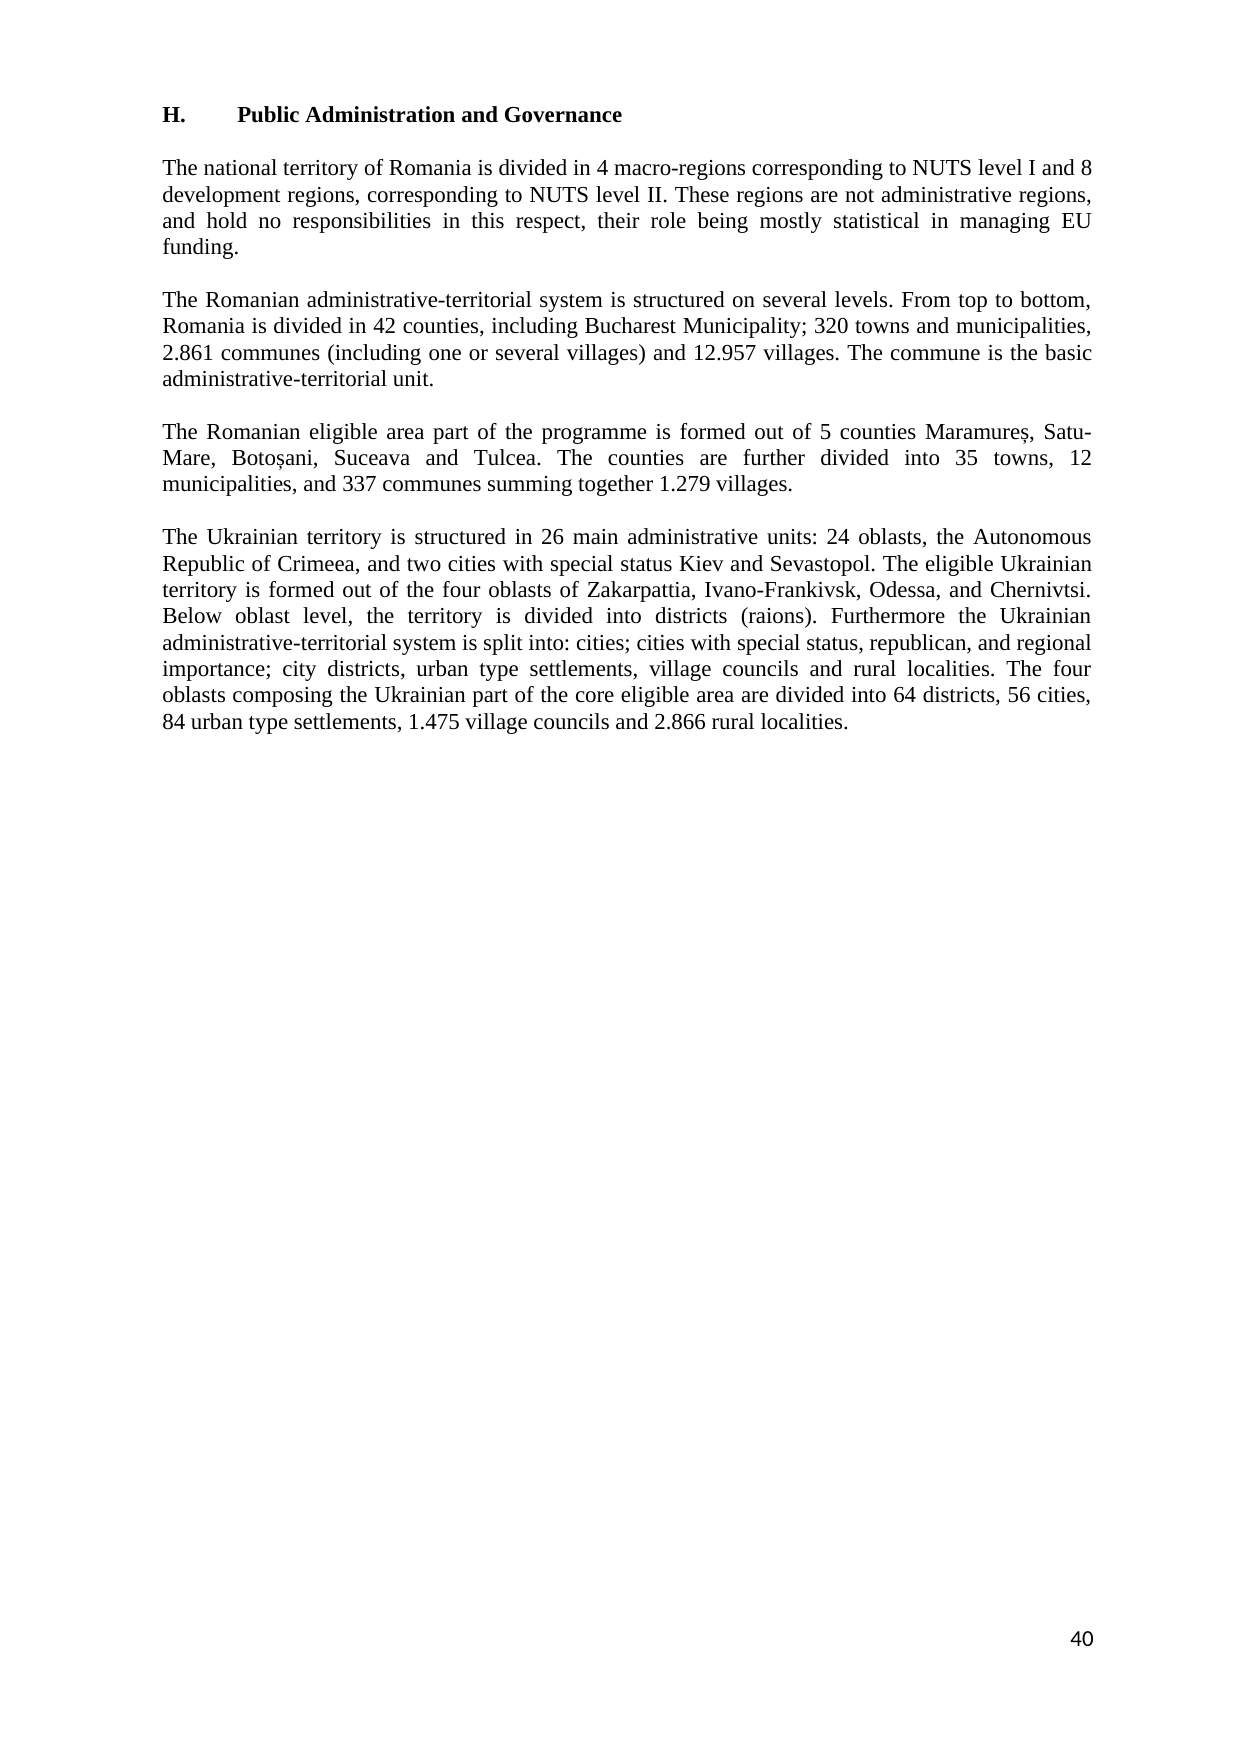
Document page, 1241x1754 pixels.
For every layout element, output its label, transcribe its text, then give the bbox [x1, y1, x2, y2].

list Public Administration and Governance [162, 102, 1093, 128]
text The Romanian eligible area part of the programme is formed out of 5 counties Maramureș, Satu-Mare, Botoșani, Suceava and Tulcea. The counties are further divided into 35 towns, 12 municipalities, and 337 communes summing together 1.279 villages. [162, 418, 1093, 497]
text The national territory of Romania is divided in 4 macro-regions corresponding to NUTS level I and 8 development regions, corresponding to NUTS level II. These regions are not administrative regions, and hold no responsibilities in this respect, their role being mostly statistical in managing EU funding. [162, 154, 1093, 260]
text The Ukrainian territory is structured in 26 main administrative units: 24 oblasts, the Autonomous Republic of Crimeea, and two cities with special status Kiev and Sevastopol. The eligible Ukrainian territory is formed out of the four oblasts of Zakarpattia, Ivano-Frankivsk, Odessa, and Chernivtsi. Below oblast level, the territory is divided into districts (raions). Furthermore the Ukrainian administrative-territorial system is split into: cities; cities with special status, republican, and regional importance; city districts, urban type settlements, village councils and rural localities. The four oblasts composing the Ukrainian part of the core eligible area are divided into 64 districts, 56 cities, 84 urban type settlements, 1.475 village councils and 2.866 rural localities. [162, 523, 1093, 734]
text The Romanian administrative-territorial system is structured on several levels. From top to bottom, Romania is divided in 42 counties, including Bucharest Municipality; 320 towns and municipalities, 2.861 communes (including one or several villages) and 12.957 villages. The commune is the basic administrative-territorial unit. [162, 286, 1093, 391]
